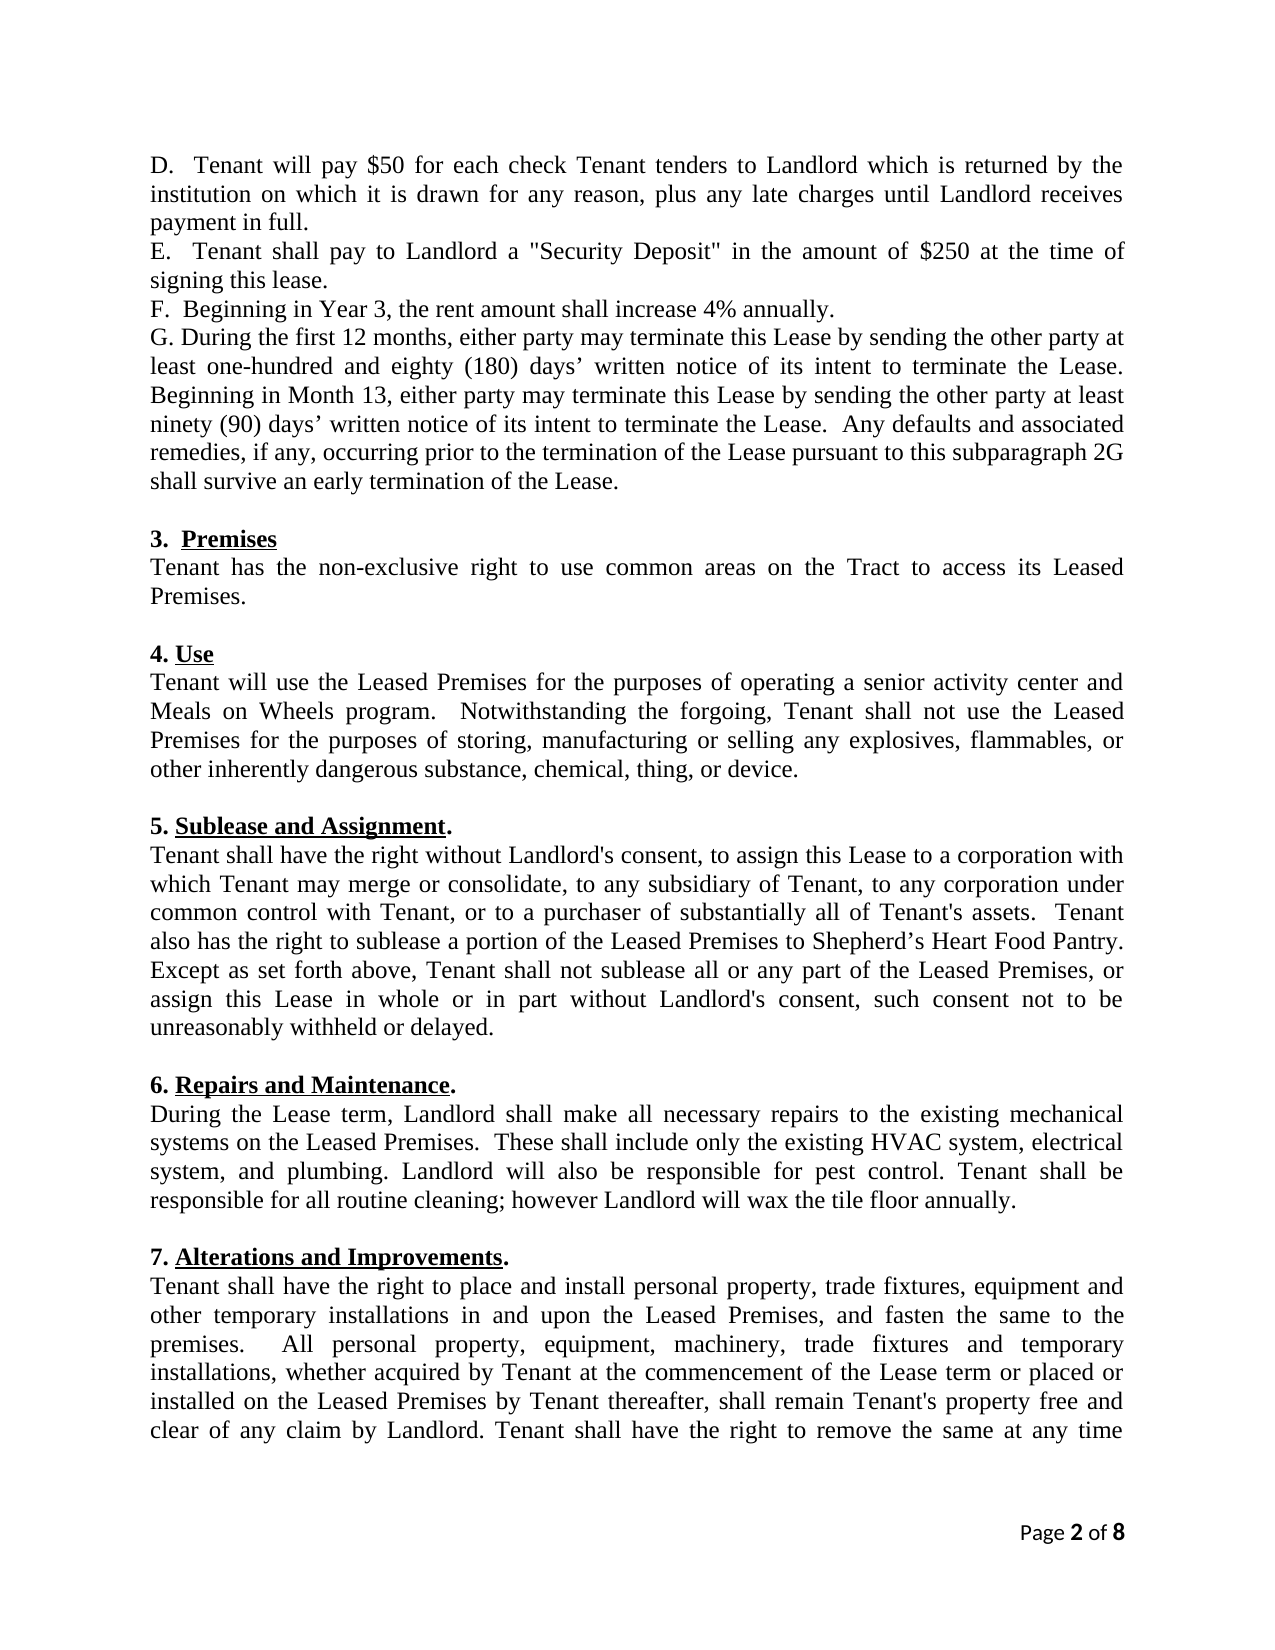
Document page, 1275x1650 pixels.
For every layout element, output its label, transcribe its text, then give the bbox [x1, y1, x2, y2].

text G. During the first 12 months, either party may terminate this Lease by sending the other party at least one-hundred and eighty (180) days’ written notice of its intent to terminate the Lease. Beginning in Month 13, either party may terminate this Lease by sending the other party at least ninety (90) days’ written notice of its intent to terminate the Lease. Any defaults and associated remedies, if any, occurring prior to the termination of the Lease pursuant to this subparagraph 2G shall survive an early termination of the Lease. [150, 322, 1125, 495]
text 6. Repairs and Maintenance. [150, 1070, 1125, 1099]
text During the Lease term, Landlord shall make all necessary repairs to the existing mechanical systems on the Leased Premises. These shall include only the existing HVAC system, electrical system, and plumbing. Landlord will also be responsible for pest control. Tenant shall be responsible for all routine cleaning; however Landlord will wax the tile floor annually. [150, 1099, 1125, 1214]
text 4. Use [150, 639, 1125, 667]
text Tenant has the non-exclusive right to use common areas on the Tract to access its Leased Premises. [150, 552, 1125, 610]
text 3. Premises [150, 524, 1125, 552]
text F. Beginning in Year 3, the rent amount shall increase 4% annually. [150, 294, 1125, 322]
text E. Tenant shall pay to Landlord a "Security Deposit" in the amount of $250 at the time of signing this lease. [150, 236, 1125, 294]
text 5. Sublease and Assignment. [150, 811, 1125, 840]
text 7. Alterations and Improvements. [150, 1242, 1125, 1271]
text Tenant will use the Leased Premises for the purposes of operating a senior activity center and Meals on Wheels program. Notwithstanding the forgoing, Tenant shall not use the Leased Premises for the purposes of storing, manufacturing or selling any explosives, flammables, or other inherently dangerous substance, chemical, thing, or device. [150, 667, 1125, 782]
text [150, 1271, 1125, 1444]
text Tenant shall have the right without Landlord's consent, to assign this Lease to a corporation with which Tenant may merge or consolidate, to any subsidiary of Tenant, to any corporation under common control with Tenant, or to a purchaser of substantially all of Tenant's assets. Tenant also has the right to sublease a portion of the Leased Premises to Shepherd’s Heart Food Pantry. Except as set forth above, Tenant shall not sublease all or any part of the Leased Premises, or assign this Lease in whole or in part without Landlord's consent, such consent not to be unreasonably withheld or delayed. [150, 840, 1125, 1041]
text D. Tenant will pay $50 for each check Tenant tenders to Landlord which is returned by the institution on which it is drawn for any reason, plus any late charges until Landlord receives payment in full. [150, 150, 1125, 236]
